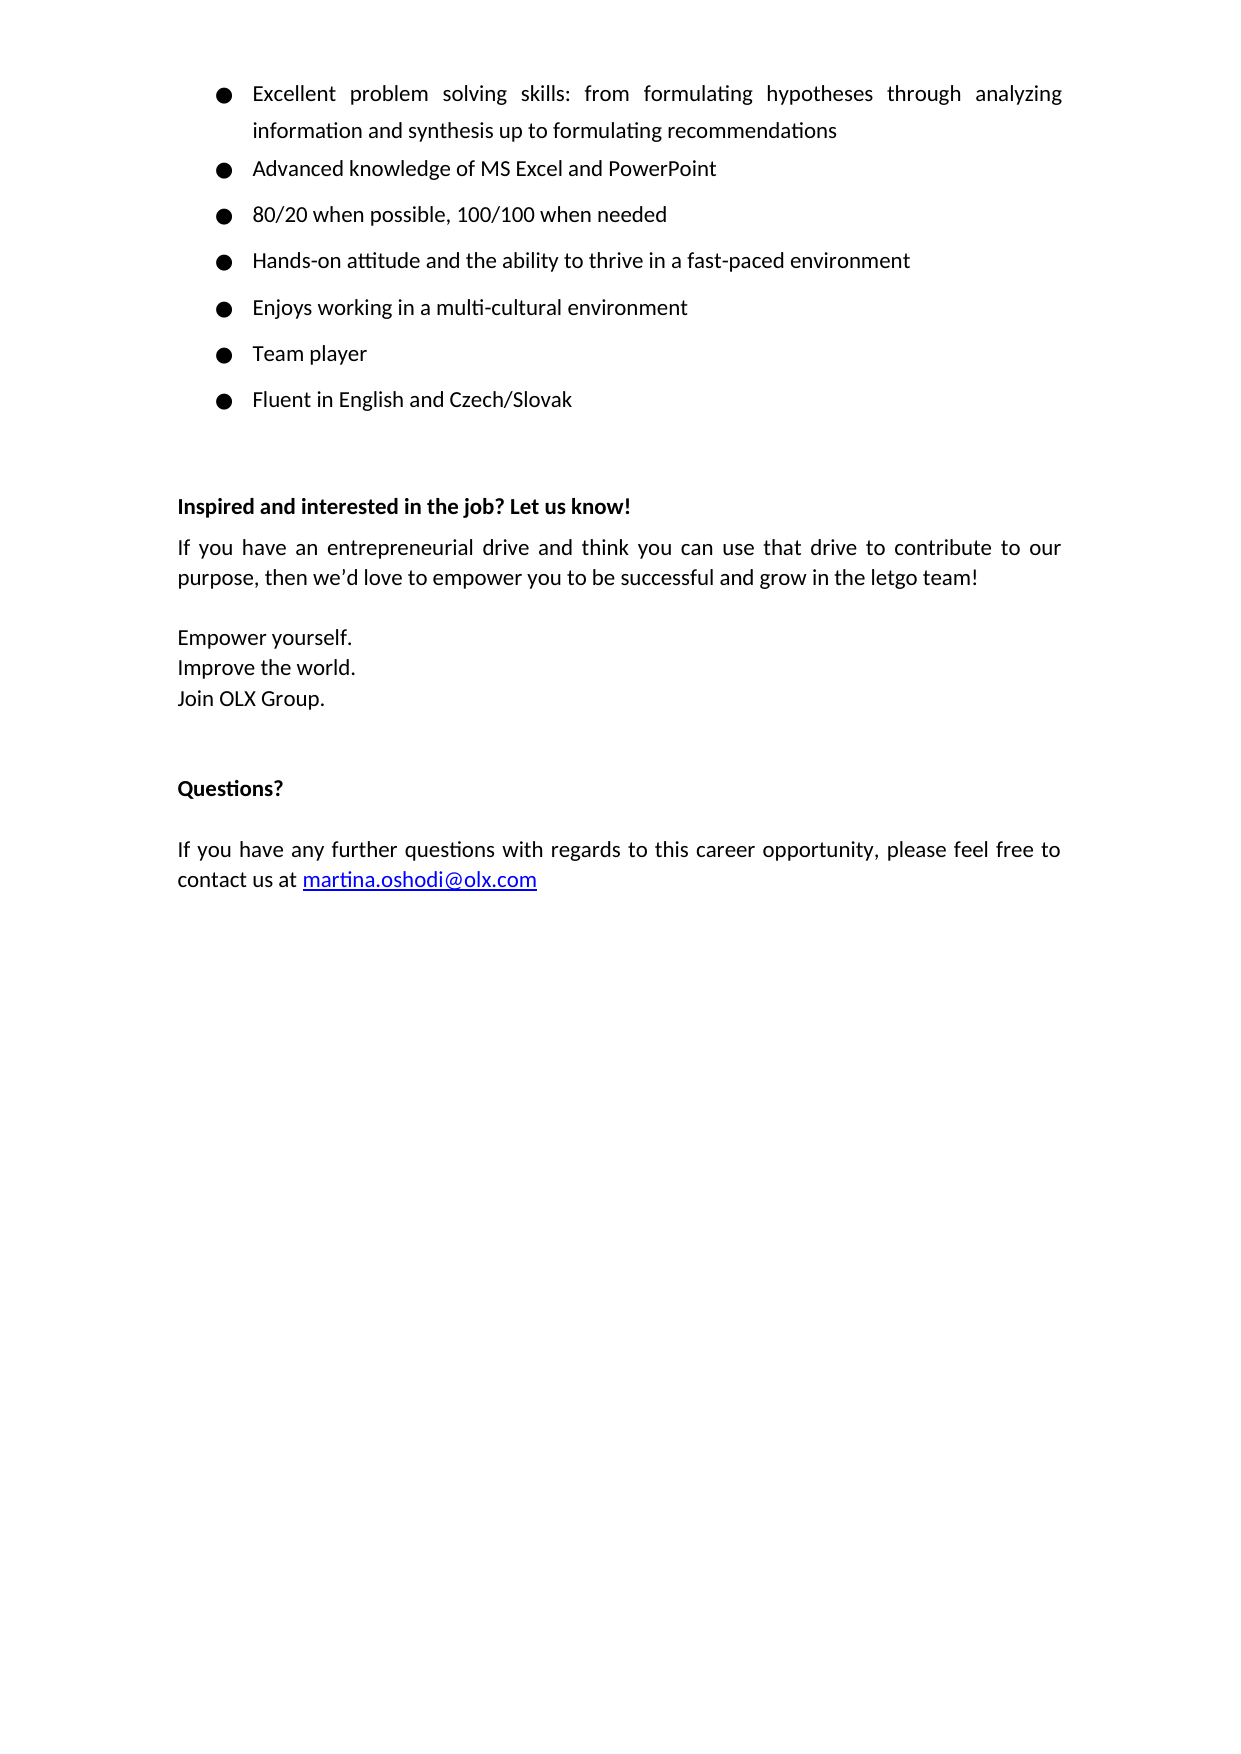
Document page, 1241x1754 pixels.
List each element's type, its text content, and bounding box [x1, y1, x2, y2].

text If you have any further questions with regards to this career opportunity, please feel free to contact us at martina.oshodi@olx.com [177, 835, 1063, 893]
text Questions? [177, 774, 1063, 832]
text Empower yourself. Improve the world. [177, 623, 1063, 681]
list Hands-on attitude and the ability to thrive in a fast-paced environment [215, 238, 1063, 281]
text Join OLX Group. [177, 684, 1063, 712]
list 80/20 when possible, 100/100 when needed [215, 192, 1063, 235]
text If you have an entrepreneurial drive and think you can use that drive to contribute to our purpose, then we’d love to empower you to be successful and grow in the letgo team! [177, 533, 1063, 591]
text Inspired and interested in the job? Let us know! [177, 492, 1063, 520]
list Advanced knowledge of MS Excel and PowerPoint [215, 146, 1063, 189]
list Excellent problem solving skills: from formulating hypotheses through analyzing information and synthesis up to formulating recommendations [215, 71, 1063, 144]
list Team player [215, 330, 1063, 373]
list Enjoys working in a multi-cultural environment [215, 284, 1063, 327]
list Fluent in English and Czech/Slovak [215, 376, 1063, 419]
